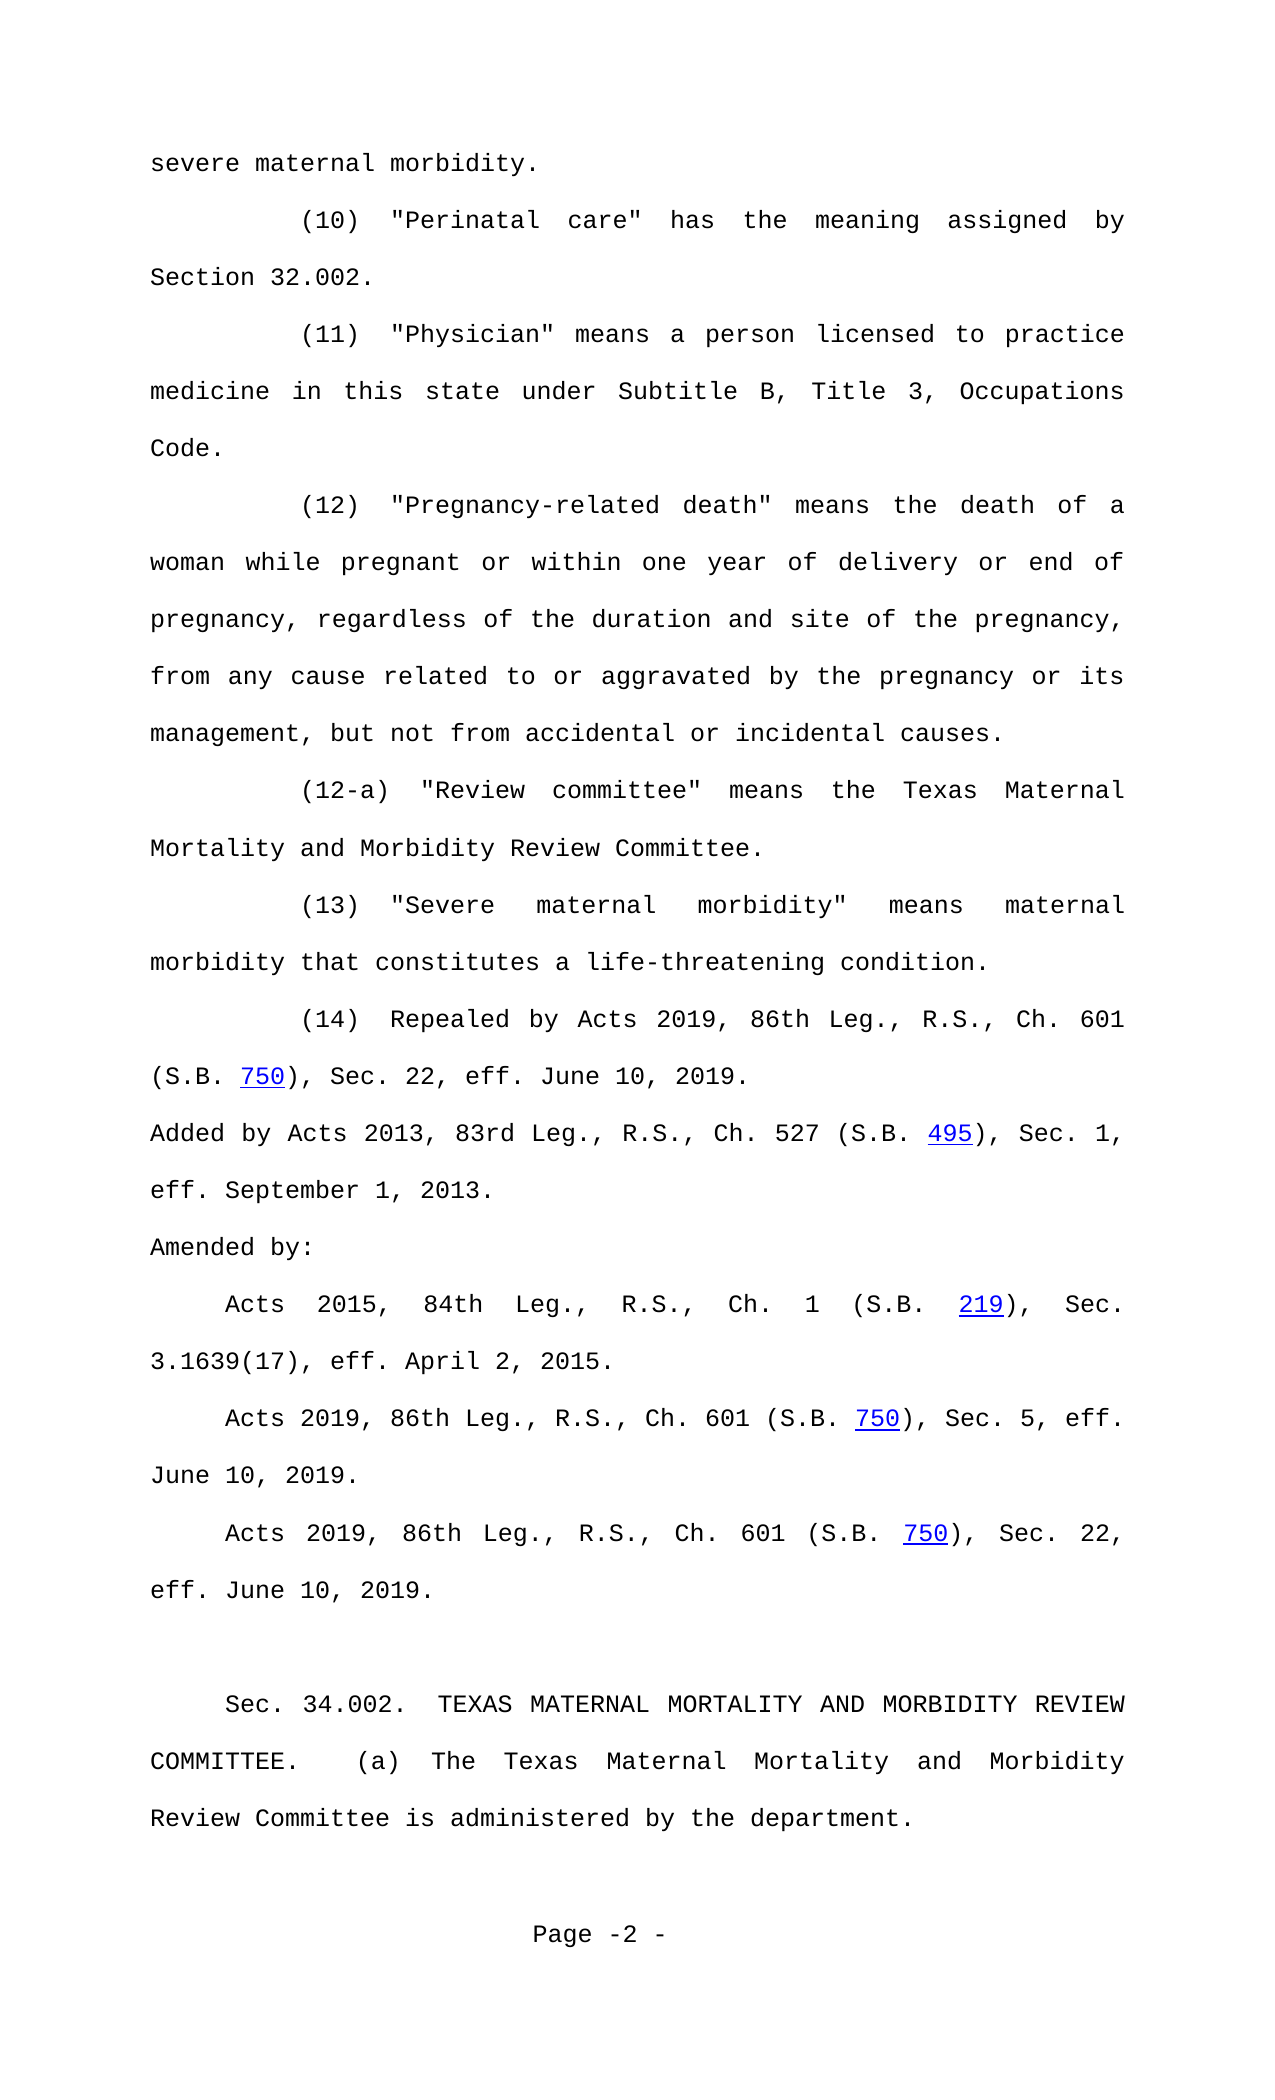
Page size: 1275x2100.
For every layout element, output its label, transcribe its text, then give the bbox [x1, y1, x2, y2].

text Acts 2019, 86th Leg., R.S., Ch. 601 (S.B. 750), Sec. 22, eff. June 10, 2019. [150, 1520, 1125, 1606]
text Amended by: [150, 1234, 1125, 1263]
text (12) "Pregnancy-related death" means the death of a woman while pregnant or within one year of delivery or end of pregnancy, regardless of the duration and site of the pregnancy, from any cause related to or aggravated by the pregnancy or its management, but not from accidental or incidental causes. [150, 492, 1125, 749]
text (10) "Perinatal care" has the meaning assigned by Section 32.002. [150, 207, 1125, 293]
text (14) Repealed by Acts 2019, 86th Leg., R.S., Ch. 601 (S.B. 750), Sec. 22, eff. June 10, 2019. [150, 1006, 1125, 1092]
text Acts 2015, 84th Leg., R.S., Ch. 1 (S.B. 219), Sec. 3.1639(17), eff. April 2, 2015. [150, 1292, 1125, 1377]
text Added by Acts 2013, 83rd Leg., R.S., Ch. 527 (S.B. 495), Sec. 1, eff. September 1, 2013. [150, 1120, 1125, 1206]
text Acts 2019, 86th Leg., R.S., Ch. 601 (S.B. 750), Sec. 5, eff. June 10, 2019. [150, 1406, 1125, 1491]
text Sec. 34.002. TEXAS MATERNAL MORTALITY AND MORBIDITY REVIEW COMMITTEE. (a) The Texas Maternal Mortality and Morbidity Review Committee is administered by the department. [150, 1691, 1125, 1834]
text (13) "Severe maternal morbidity" means maternal morbidity that constitutes a life-threatening condition. [150, 892, 1125, 978]
text (12-a) "Review committee" means the Texas Maternal Mortality and Morbidity Review Committee. [150, 778, 1125, 863]
text (11) "Physician" means a person licensed to practice medicine in this state under Subtitle B, Title 3, Occupations Code. [150, 321, 1125, 464]
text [150, 150, 1125, 178]
